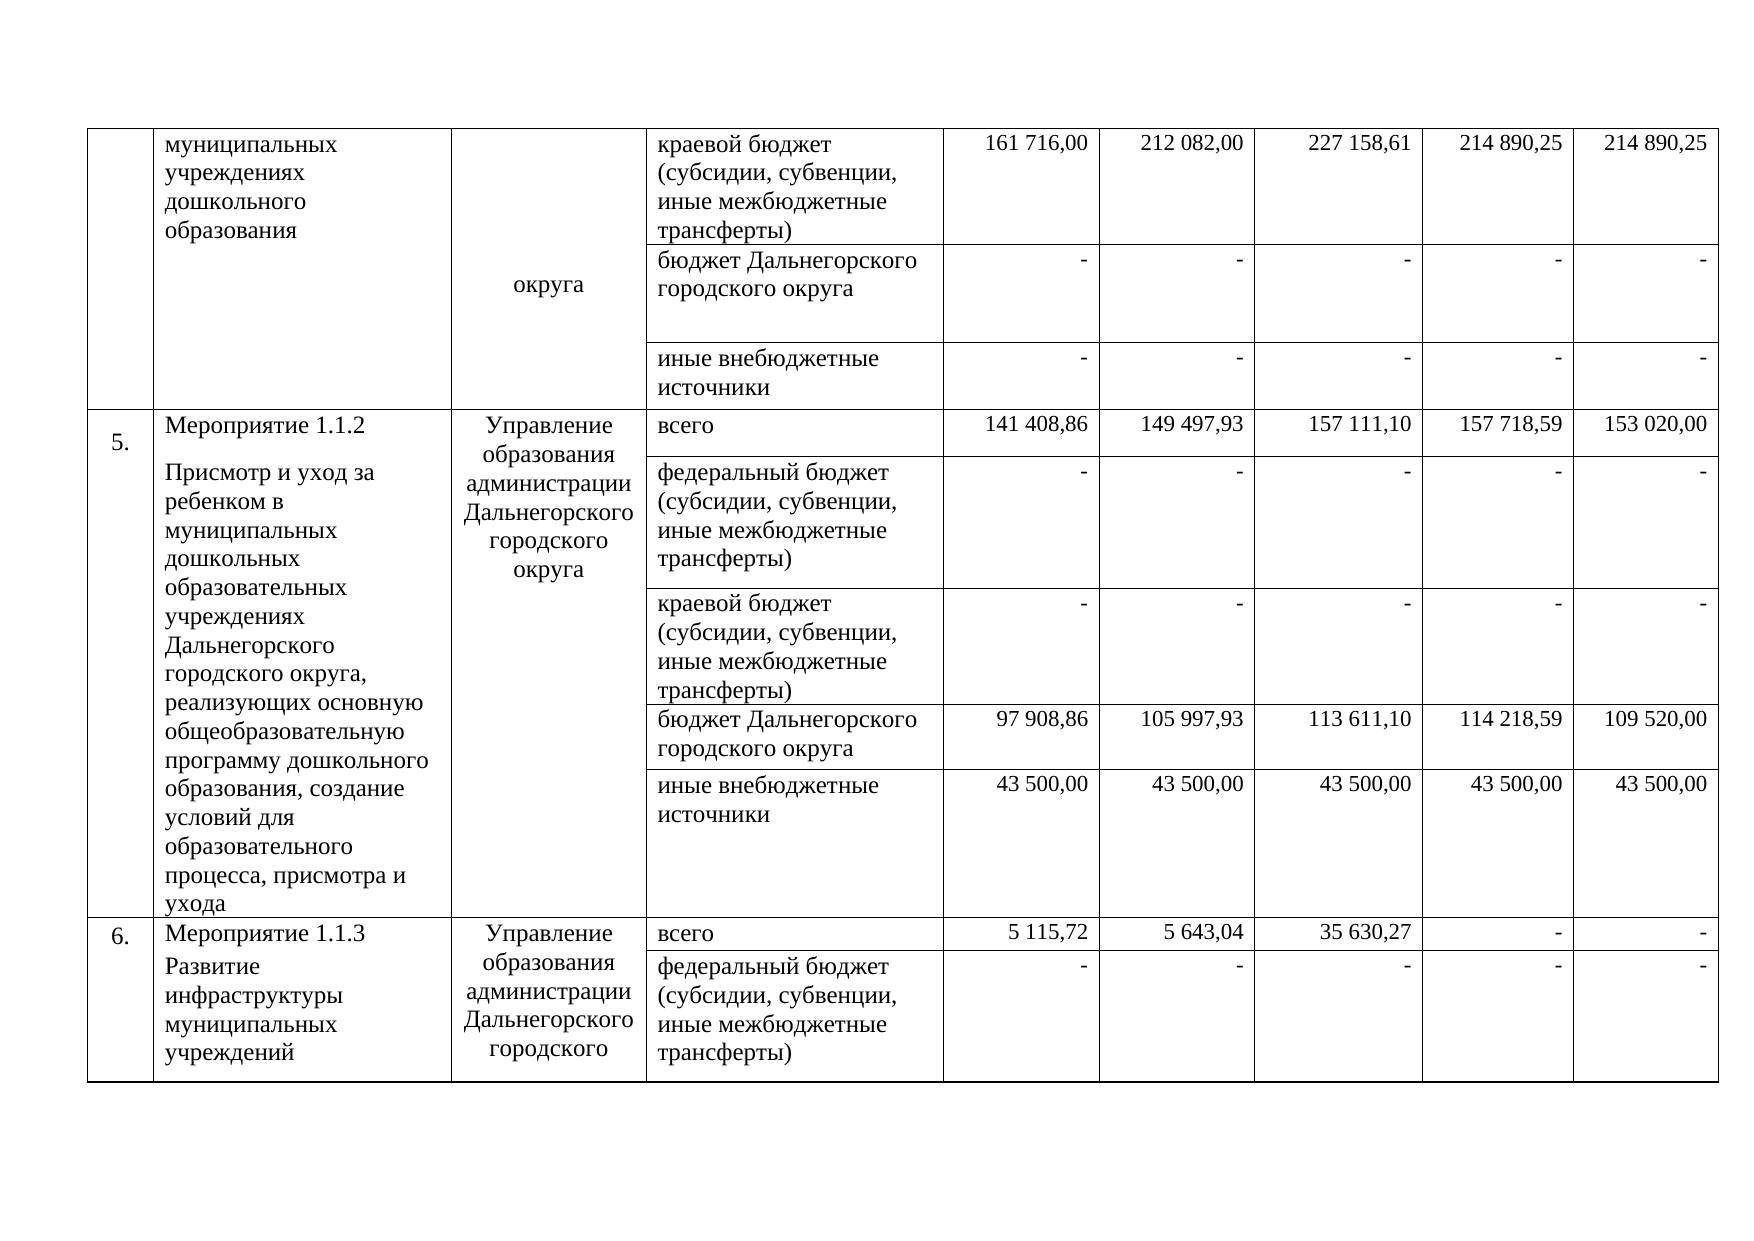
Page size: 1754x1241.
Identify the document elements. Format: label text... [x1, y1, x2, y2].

table_cell [88, 950, 153, 1081]
table_cell 157 111,10 [1255, 410, 1422, 456]
table_cell 43 500,00 [1423, 770, 1573, 917]
table_cell 43 500,00 [1574, 770, 1718, 917]
table_cell федеральный бюджет (субсидии, субвенции, иные межбюджетные трансферты) [647, 457, 943, 587]
table_cell - [1423, 245, 1573, 342]
table_cell краевой бюджет (субсидии, субвенции, иные межбюджетные трансферты) [647, 589, 943, 703]
table_cell - [1255, 245, 1422, 342]
table_cell 114 218,59 [1423, 705, 1573, 769]
table_cell - [1100, 951, 1254, 1081]
table_cell 113 611,10 [1255, 705, 1422, 769]
table_cell [88, 129, 153, 409]
table_cell - [1100, 245, 1254, 342]
table_cell 161 716,00 [944, 129, 1099, 244]
table_cell бюджет Дальнегорского городского округа [647, 245, 943, 342]
table_cell 5 643,04 [1100, 918, 1254, 950]
table_cell - [1574, 343, 1718, 409]
table_cell 97 908,86 [944, 705, 1099, 769]
table_cell 6. [88, 918, 153, 950]
table_cell 105 997,93 [1100, 705, 1254, 769]
table_cell - [1255, 589, 1422, 703]
table_cell 43 500,00 [944, 770, 1099, 917]
table_cell иные внебюджетные источники [647, 770, 943, 917]
table_cell - [1255, 951, 1422, 1081]
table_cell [154, 129, 451, 409]
table_cell - [1423, 343, 1573, 409]
table_cell - [944, 343, 1099, 409]
table_cell - [1255, 343, 1422, 409]
table_cell Управление образования администрации Дальнегорского городского округа [452, 918, 646, 1081]
table_cell Мероприятие 1.1.2 [154, 410, 451, 456]
table_cell - [944, 245, 1099, 342]
table_cell - [944, 951, 1099, 1081]
table_cell Управление образования администрации Дальнегорского городского округа [452, 410, 646, 917]
table_cell 212 082,00 [1100, 129, 1254, 244]
table_cell [88, 456, 153, 917]
table_cell всего [647, 410, 943, 456]
table_cell - [1423, 918, 1573, 950]
table_cell - [1423, 589, 1573, 703]
table_cell - [1574, 245, 1718, 342]
table_cell 43 500,00 [1255, 770, 1422, 917]
table_cell - [1100, 589, 1254, 703]
table_cell 43 500,00 [1100, 770, 1254, 917]
table_cell Мероприятие 1.1.3 [154, 918, 451, 950]
table_cell 214 890,25 [1423, 129, 1573, 244]
table_cell - [944, 457, 1099, 587]
table_cell федеральный бюджет (субсидии, субвенции, иные межбюджетные трансферты) [647, 951, 943, 1081]
table_cell - [1100, 343, 1254, 409]
table_cell 149 497,93 [1100, 410, 1254, 456]
table_cell 227 158,61 [1255, 129, 1422, 244]
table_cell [154, 950, 451, 1081]
table_cell 109 520,00 [1574, 705, 1718, 769]
table_cell - [1574, 457, 1718, 587]
table_cell иные внебюджетные источники [647, 343, 943, 409]
table_cell - [1574, 918, 1718, 950]
table_cell 141 408,86 [944, 410, 1099, 456]
table_cell - [944, 589, 1099, 703]
table_cell бюджет Дальнегорского городского округа [647, 705, 943, 769]
table_cell 153 020,00 [1574, 410, 1718, 456]
table_cell 5 115,72 [944, 918, 1099, 950]
table_cell - [1574, 589, 1718, 703]
table_cell - [1255, 457, 1422, 587]
table_cell 5. [88, 410, 153, 456]
table_cell 157 718,59 [1423, 410, 1573, 456]
table_cell всего [647, 918, 943, 950]
table_cell 35 630,27 [1255, 918, 1422, 950]
table_cell Присмотр и уход за ребенком в муниципальных дошкольных образовательных учреждениях Дальнегорского городского округа, реализующих основную общеобразовательную программу дошкольного образования, создание условий для образовательного процесса, присмотра и ухода [154, 456, 451, 917]
table_cell краевой бюджет (субсидии, субвенции, иные межбюджетные трансферты) [647, 129, 943, 244]
table_cell - [1100, 457, 1254, 587]
table_cell 214 890,25 [1574, 129, 1718, 244]
table_cell - [1574, 951, 1718, 1081]
table_cell - [1423, 951, 1573, 1081]
table_cell - [1423, 457, 1573, 587]
